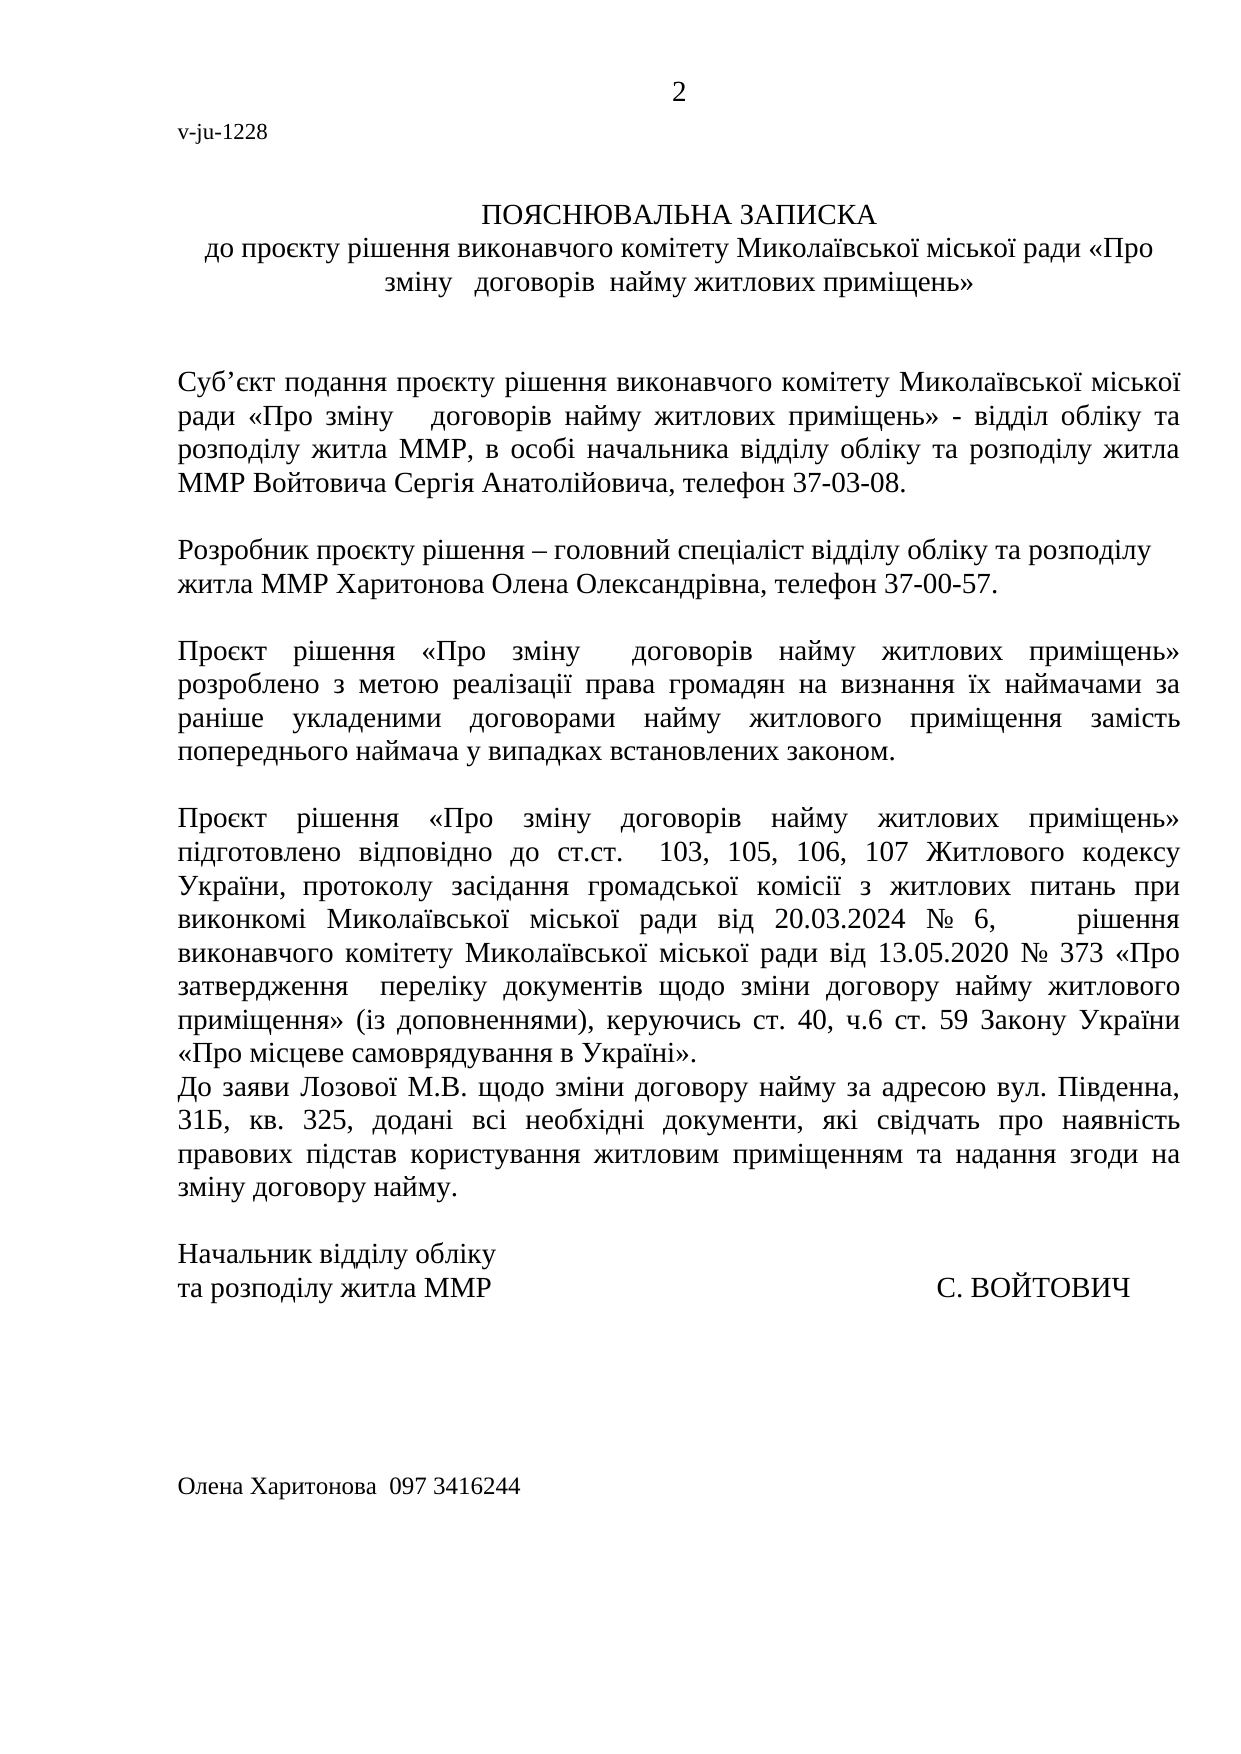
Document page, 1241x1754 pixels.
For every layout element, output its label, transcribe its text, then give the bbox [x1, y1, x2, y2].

text та розподілу житла ММР С. ВОЙТОВИЧ [177, 1270, 1181, 1304]
text До заяви Лозової М.В. щодо зміни договору найму за адресою вул. Південна, 31Б, кв. 325, додані всі необхідні документи, які свідчать про наявність правових підстав користування житловим приміщенням та надання згоди на зміну договору найму. [177, 1069, 1181, 1203]
text Проєкт рішення «Про зміну договорів найму житлових приміщень» підготовлено відповідно до ст.ст. 103, 105, 106, 107 Житлового кодексу України, протоколу засідання громадської комісії з житлових питань при виконкомі Миколаївської міської ради від 20.03.2024 № 6, рішення виконавчого комітету Миколаївської міської ради від 13.05.2020 № 373 «Про затвердження переліку документів щодо зміни договору найму житлового приміщення» (із доповненнями), керуючись ст. 40, ч.6 ст. 59 Закону України «Про місцеве самоврядування в Україні». [177, 801, 1181, 1069]
text ПОЯСНЮВАЛЬНА ЗАПИСКА [177, 197, 1181, 230]
text до проєкту рішення виконавчого комітету Миколаївської міської ради «Про зміну договорів найму житлових приміщень» [177, 230, 1181, 297]
text v-ju-1228 [177, 118, 1181, 144]
text Олена Харитонова 097 3416244 [177, 1471, 1181, 1500]
text Начальник відділу обліку [177, 1237, 1181, 1270]
text Розробник проєкту рішення – головний спеціаліст відділу обліку та розподілу житла ММР Харитонова Олена Олександрівна, телефон 37-00-57. [177, 532, 1181, 599]
text Проєкт рішення «Про зміну договорів найму житлових приміщень» розроблено з метою реалізації права громадян на визнання їх наймачами за раніше укладеними договорами найму житлового приміщення замість попереднього наймача у випадках встановлених законом. [177, 633, 1181, 767]
text Суб’єкт подання проєкту рішення виконавчого комітету Миколаївської міської ради «Про зміну договорів найму житлових приміщень» - відділ обліку та розподілу житла ММР, в особі начальника відділу обліку та розподілу житла ММР Войтовича Сергія Анатолійовича, телефон 37-03-08. [177, 364, 1181, 499]
